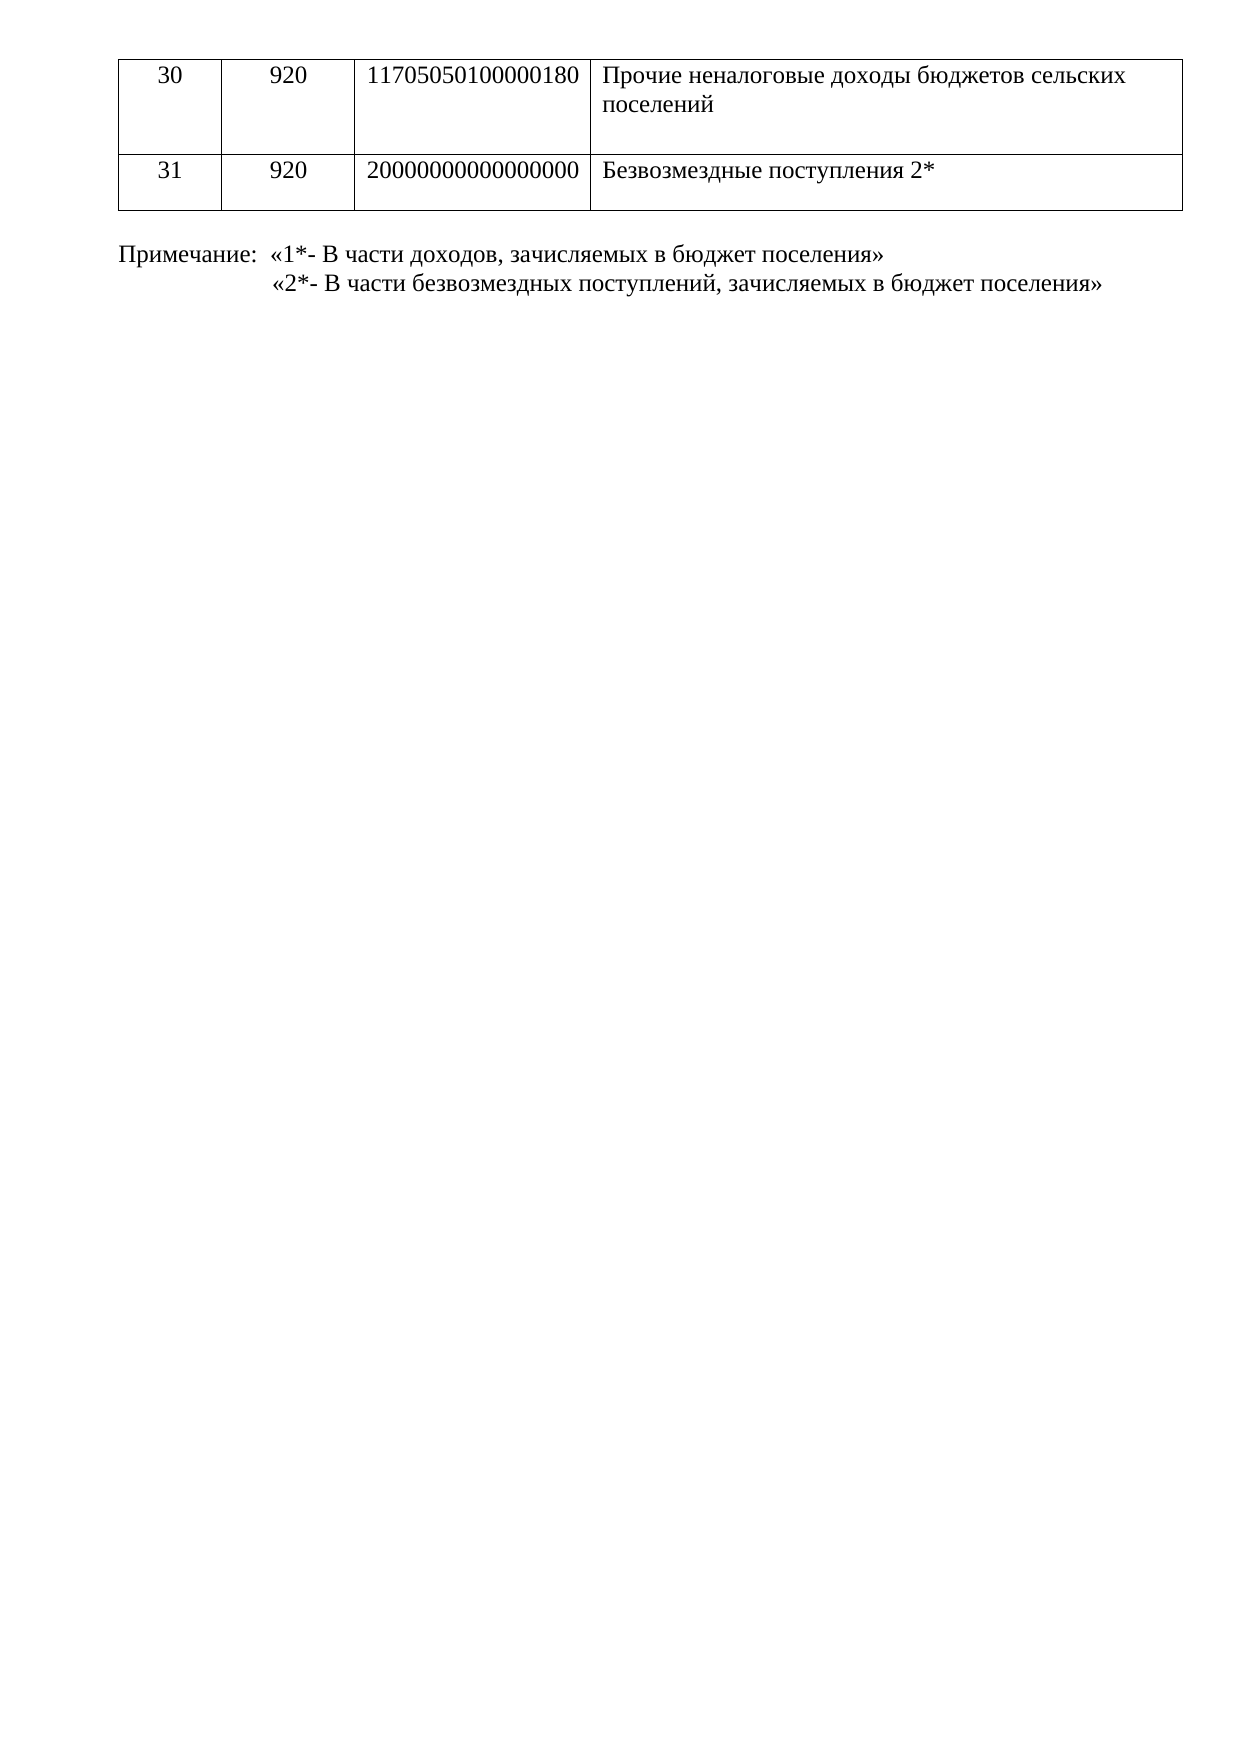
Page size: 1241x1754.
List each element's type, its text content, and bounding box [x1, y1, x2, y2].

table_cell 30 [119, 60, 221, 154]
table_cell 920 [222, 60, 354, 154]
text Примечание: «1*- В части доходов, зачисляемых в бюджет поселения» [118, 239, 1181, 268]
text «2*- В части безвозмездных поступлений, зачисляемых в бюджет поселения» [118, 268, 1181, 297]
table_cell Прочие неналоговые доходы бюджетов сельских поселений [591, 60, 1182, 154]
table_cell 920 [222, 155, 354, 209]
table_cell 31 [119, 155, 221, 209]
table_cell Безвозмездные поступления 2* [591, 155, 1182, 209]
table_cell 20000000000000000 [355, 155, 590, 209]
table_cell 11705050100000180 [355, 60, 590, 154]
